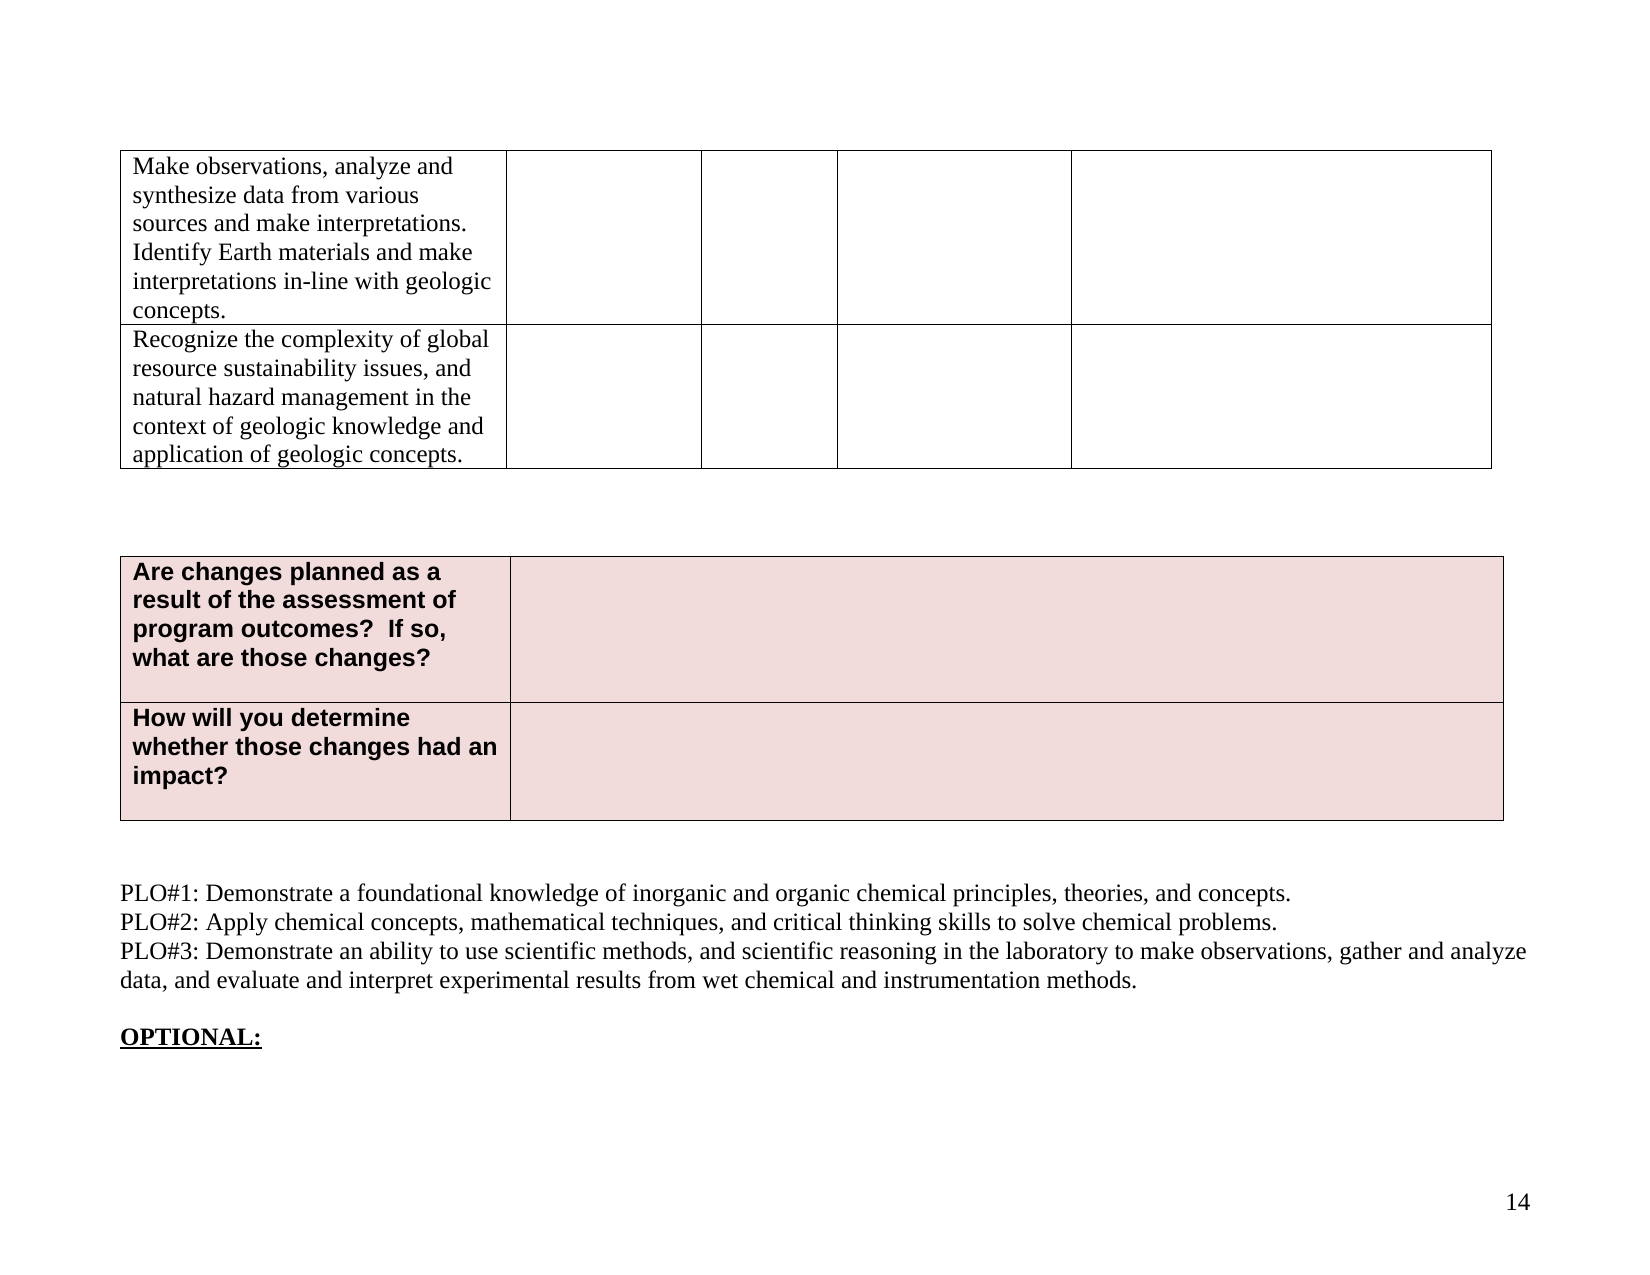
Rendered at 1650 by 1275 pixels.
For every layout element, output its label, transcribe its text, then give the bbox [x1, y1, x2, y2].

table_cell [702, 325, 837, 468]
table_header [511, 557, 1503, 702]
table_cell [702, 151, 837, 323]
table_cell [1072, 151, 1491, 323]
table_cell [1072, 325, 1491, 468]
table_cell [838, 151, 1071, 323]
table_cell Make observations, analyze and synthesize data from various sources and make interpretations. Identify Earth materials and make interpretations in-line with geologic concepts. [121, 151, 506, 323]
table_cell [511, 703, 1503, 820]
text PLO#3: Demonstrate an ability to use scientific methods, and scientific reasoning in the laboratory to make observations, gather and analyze data, and evaluate and interpret experimental results from wet chemical and instrumentation methods. [120, 936, 1530, 993]
text PLO#2: Apply chemical concepts, mathematical techniques, and critical thinking skills to solve chemical problems. [120, 907, 1530, 936]
table_cell Recognize the complexity of global resource sustainability issues, and natural hazard management in the context of geologic knowledge and application of geologic concepts. [121, 325, 506, 468]
text OPTIONAL: [120, 1022, 1530, 1051]
text PLO#1: Demonstrate a foundational knowledge of inorganic and organic chemical principles, theories, and concepts. [120, 878, 1530, 907]
table_cell [838, 325, 1071, 468]
table_cell How will you determine whether those changes had an impact? [121, 703, 510, 820]
table_cell [507, 151, 701, 323]
table_cell [507, 325, 701, 468]
table_header Are changes planned as a result of the assessment of program outcomes? If so, what are those changes? [121, 557, 510, 702]
